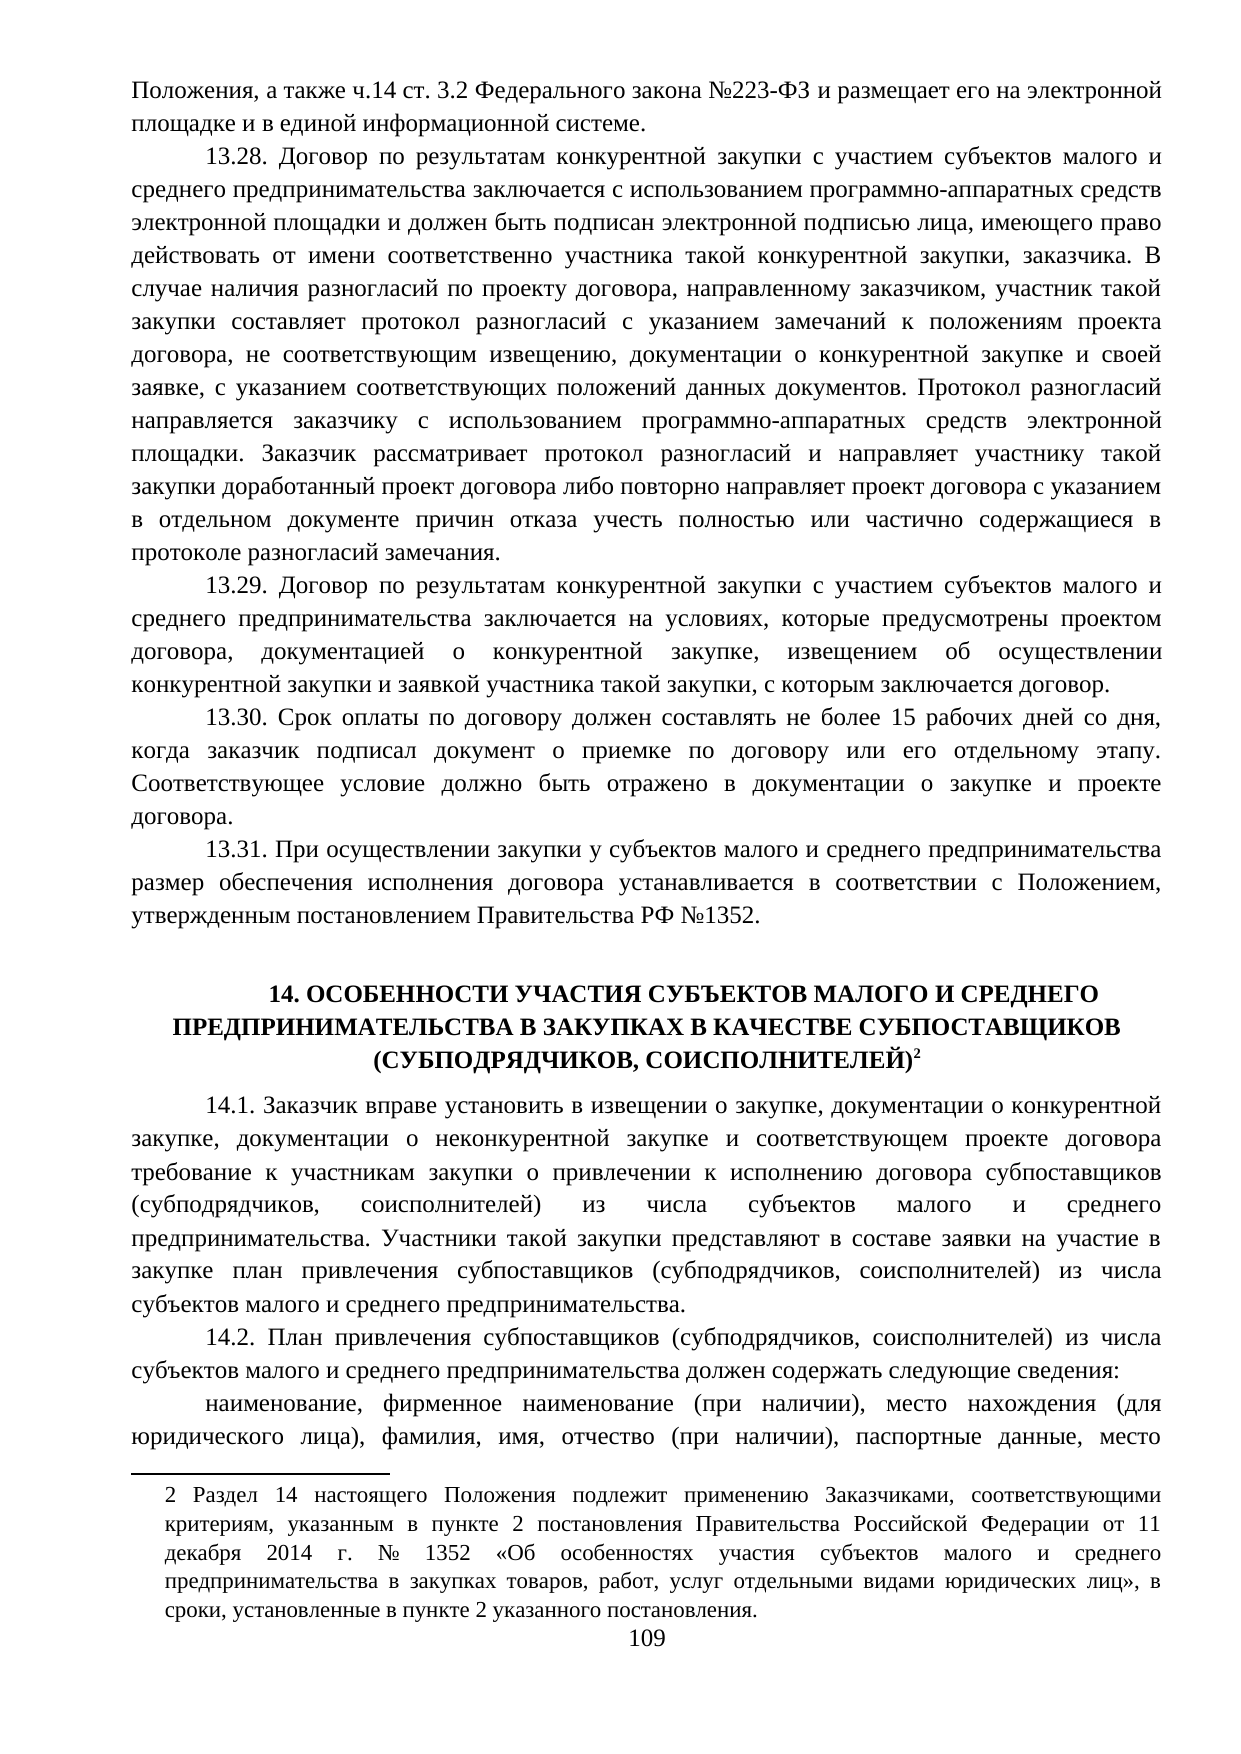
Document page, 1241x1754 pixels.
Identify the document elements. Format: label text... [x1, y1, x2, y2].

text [131, 75, 1162, 137]
text 13.28. Договор по результатам конкурентной закупки с участием субъектов малого и среднего предпринимательства заключается с использованием программно-аппаратных средств электронной площадки и должен быть подписан электронной подписью лица, имеющего право действовать от имени соответственно участника такой конкурентной закупки, заказчика. В случае наличия разногласий по проекту договора, направленному заказчиком, участник такой закупки составляет протокол разногласий с указанием замечаний к положениям проекта договора, не соответствующим извещению, документации о конкурентной закупке и своей заявке, с указанием соответствующих положений данных документов. Протокол разногласий направляется заказчику с использованием программно-аппаратных средств электронной площадки. Заказчик рассматривает протокол разногласий и направляет участнику такой закупки доработанный проект договора либо повторно направляет проект договора с указанием в отдельном документе причин отказа учесть полностью или частично содержащиеся в протоколе разногласий замечания. [131, 141, 1162, 566]
text 14.1. Заказчик вправе установить в извещении о закупке, документации о конкурентной закупке, документации о неконкурентной закупке и соответствующем проекте договора требование к участникам закупки о привлечении к исполнению договора субпоставщиков (субподрядчиков, соисполнителей) из числа субъектов малого и среднего предпринимательства. Участники такой закупки представляют в составе заявки на участие в закупке план привлечения субпоставщиков (субподрядчиков, соисполнителей) из числа субъектов малого и среднего предпринимательства. [131, 1284, 1162, 1317]
text 14. ОСОБЕННОСТИ УЧАСТИЯ СУБЪЕКТОВ МАЛОГО И СРЕДНЕГО ПРЕДПРИНИМАТЕЛЬСТВА В ЗАКУПКАХ В КАЧЕСТВЕ СУБПОСТАВЩИКОВ (СУБПОДРЯДЧИКОВ, СОИСПОЛНИТЕЛЕЙ) [131, 979, 1162, 1074]
text 14.1. Заказчик вправе установить в извещении о закупке, документации о конкурентной закупке, документации о неконкурентной закупке и соответствующем проекте договора требование к участникам закупки о привлечении к исполнению договора субпоставщиков (субподрядчиков, соисполнителей) из числа субъектов малого и среднего предпринимательства. Участники такой закупки представляют в составе заявки на участие в закупке план привлечения субпоставщиков (субподрядчиков, соисполнителей) из числа субъектов малого и среднего предпринимательства. [131, 1091, 1162, 1124]
text 14.2. План привлечения субпоставщиков (субподрядчиков, соисполнителей) из числа субъектов малого и среднего предпринимательства должен содержать следующие сведения: [131, 1322, 1162, 1383]
text 13.30. Срок оплаты по договору должен составлять не более 15 рабочих дней со дня, когда заказчик подписал документ о приемке по договору или его отдельному этапу. Соответствующее условие должно быть отражено в документации о закупке и проекте договора. [131, 702, 1162, 830]
text 13.29. Договор по результатам конкурентной закупки с участием субъектов малого и среднего предпринимательства заключается на условиях, которые предусмотрены проектом договора, документацией о конкурентной закупке, извещением об осуществлении конкурентной закупки и заявкой участника такой закупки, с которым заключается договор. [131, 570, 1162, 698]
text 13.31. При осуществлении закупки у субъектов малого и среднего предпринимательства размер обеспечения исполнения договора устанавливается в соответствии с Положением, утвержденным постановлением Правительства РФ №1352. [131, 834, 1162, 929]
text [131, 1388, 1162, 1421]
